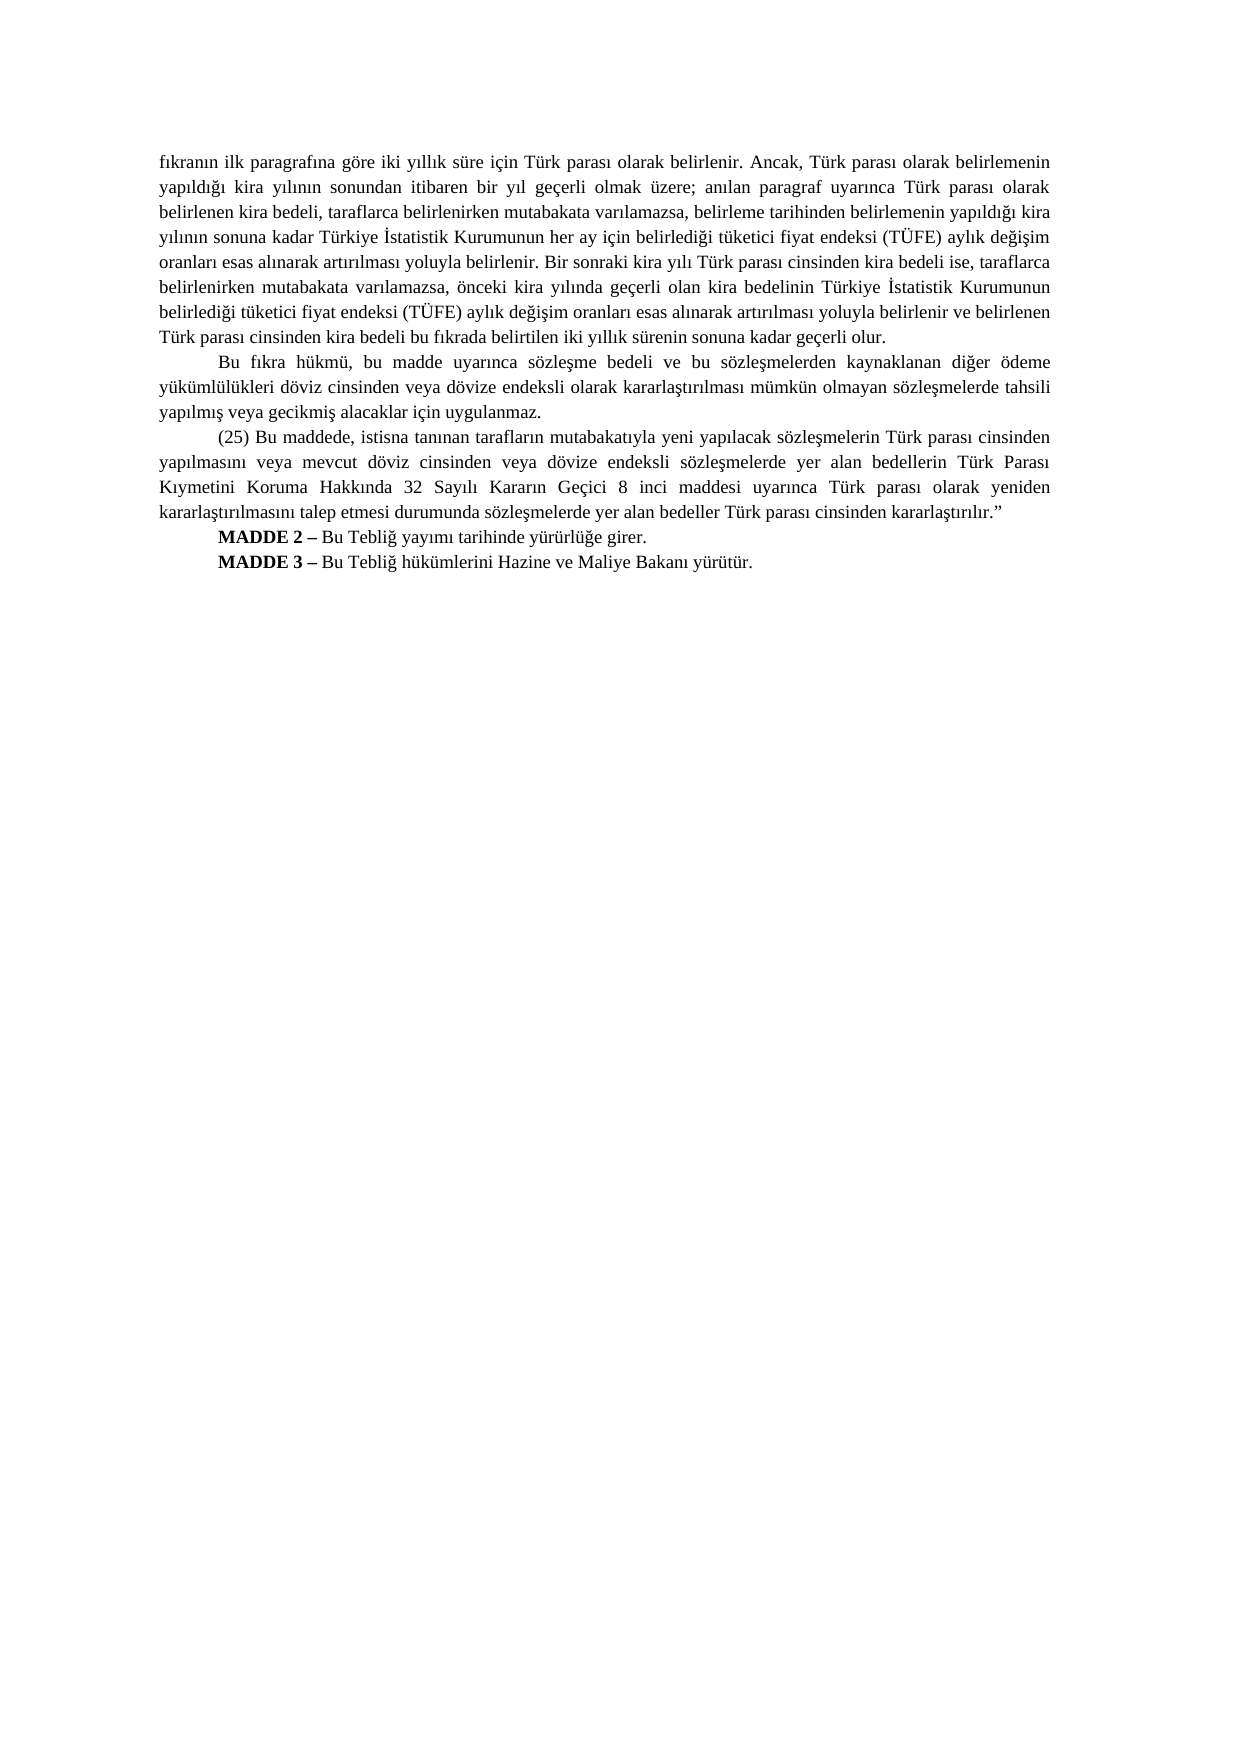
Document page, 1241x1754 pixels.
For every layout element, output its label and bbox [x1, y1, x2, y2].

table_cell [148, 148, 1063, 573]
